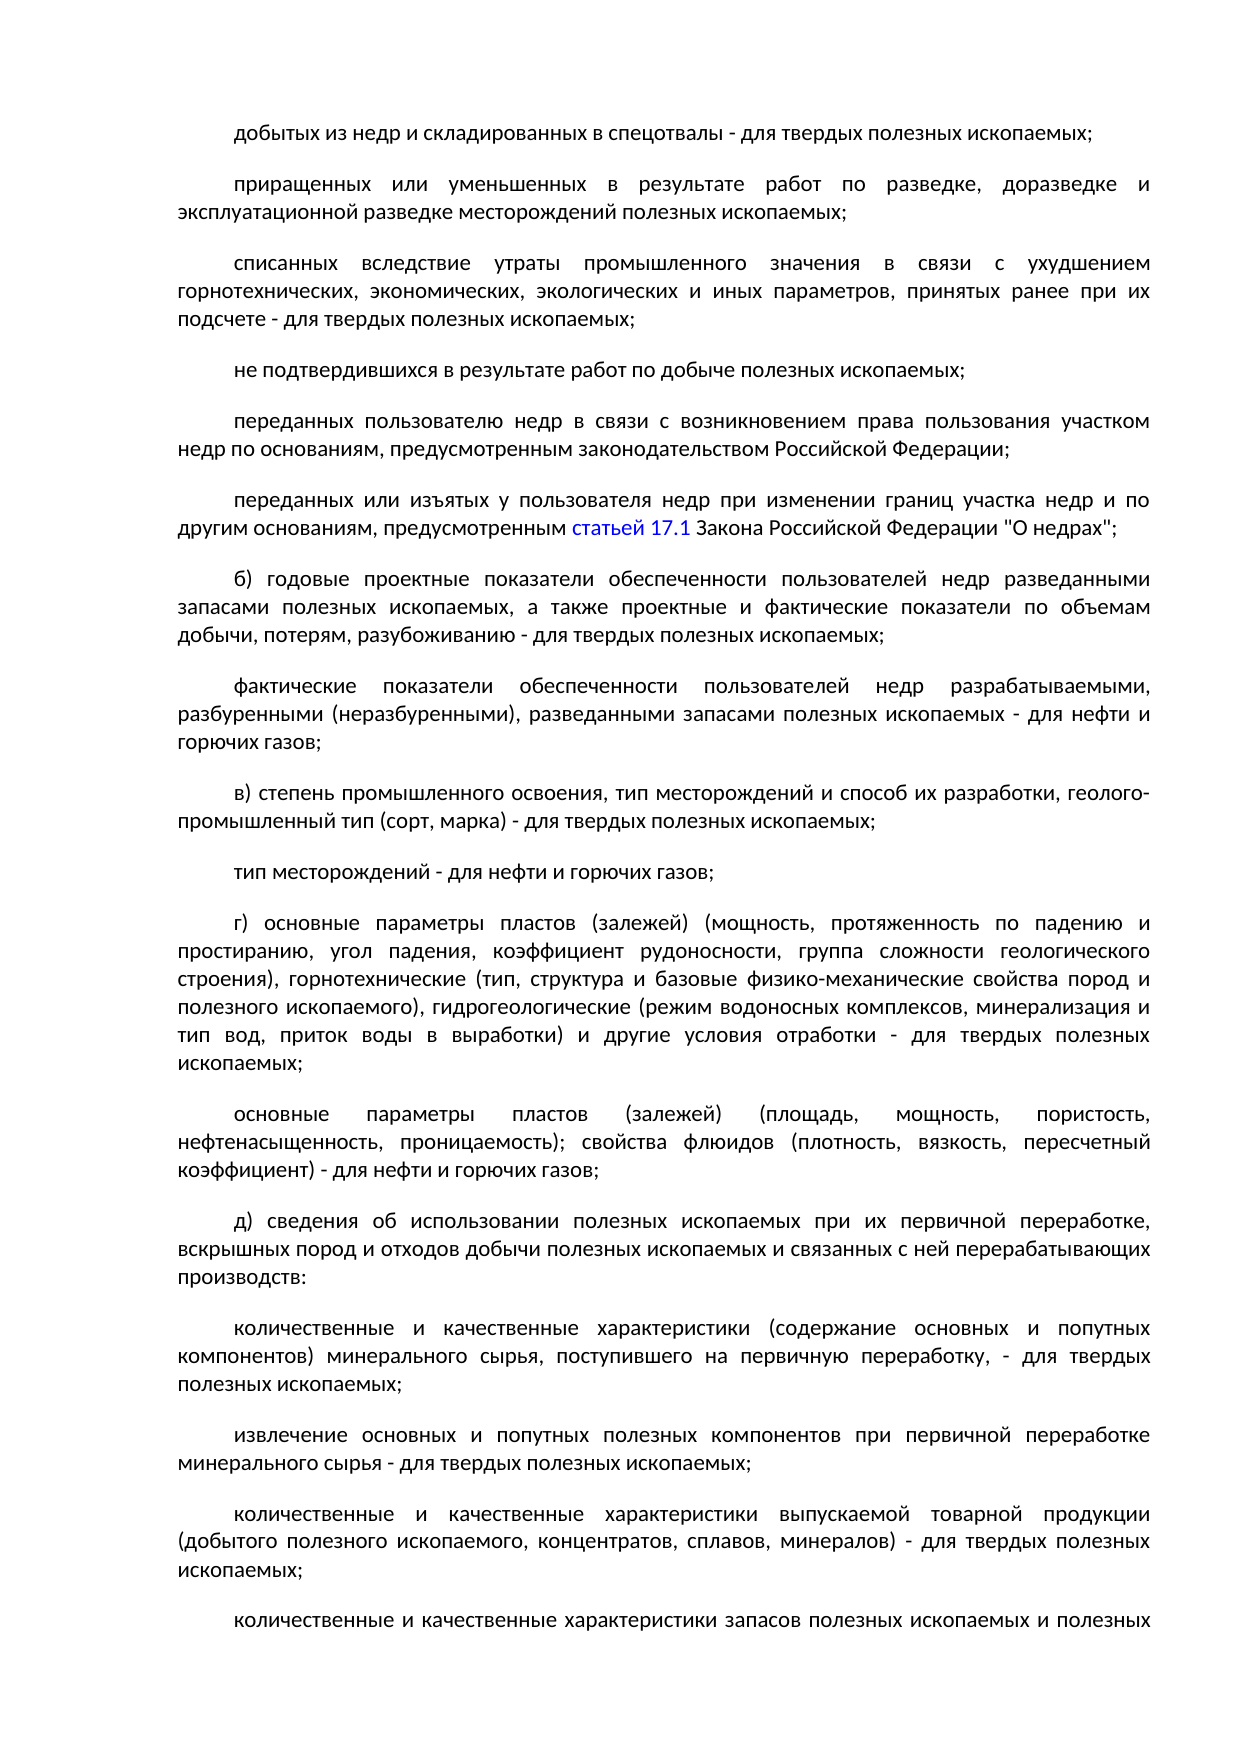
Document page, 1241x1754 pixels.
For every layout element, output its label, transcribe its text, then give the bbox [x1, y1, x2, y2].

text количественные и качественные характеристики (содержание основных и попутных компонентов) минерального сырья, поступившего на первичную переработку, - для твердых полезных ископаемых; [177, 1313, 1152, 1397]
text тип месторождений - для нефти и горючих газов; [177, 857, 1152, 885]
text не подтвердившихся в результате работ по добыче полезных ископаемых; [177, 355, 1152, 383]
text основные параметры пластов (залежей) (площадь, мощность, пористость, нефтенасыщенность, проницаемость); свойства флюидов (плотность, вязкость, пересчетный коэффициент) - для нефти и горючих газов; [177, 1099, 1152, 1183]
text добытых из недр и складированных в спецотвалы - для твердых полезных ископаемых; [177, 118, 1152, 146]
text переданных или изъятых у пользователя недр при изменении границ участка недр и по другим основаниям, предусмотренным статьей 17.1 Закона Российской Федерации "О недрах"; [177, 485, 1152, 541]
text количественные и качественные характеристики выпускаемой товарной продукции (добытого полезного ископаемого, концентратов, сплавов, минералов) - для твердых полезных ископаемых; [177, 1499, 1152, 1583]
text переданных пользователю недр в связи с возникновением права пользования участком недр по основаниям, предусмотренным законодательством Российской Федерации; [177, 406, 1152, 462]
text б) годовые проектные показатели обеспеченности пользователей недр разведанными запасами полезных ископаемых, а также проектные и фактические показатели по объемам добычи, потерям, разубоживанию - для твердых полезных ископаемых; [177, 564, 1152, 648]
text д) сведения об использовании полезных ископаемых при их первичной переработке, вскрышных пород и отходов добычи полезных ископаемых и связанных с ней перерабатывающих производств: [177, 1206, 1152, 1290]
text извлечение основных и попутных полезных компонентов при первичной переработке минерального сырья - для твердых полезных ископаемых; [177, 1420, 1152, 1476]
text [177, 1606, 1152, 1634]
text в) степень промышленного освоения, тип месторождений и способ их разработки, геолого-промышленный тип (сорт, марка) - для твердых полезных ископаемых; [177, 778, 1152, 834]
text списанных вследствие утраты промышленного значения в связи с ухудшением горнотехнических, экономических, экологических и иных параметров, принятых ранее при их подсчете - для твердых полезных ископаемых; [177, 248, 1152, 332]
text приращенных или уменьшенных в результате работ по разведке, доразведке и эксплуатационной разведке месторождений полезных ископаемых; [177, 169, 1152, 225]
text г) основные параметры пластов (залежей) (мощность, протяженность по падению и простиранию, угол падения, коэффициент рудоносности, группа сложности геологического строения), горнотехнические (тип, структура и базовые физико-механические свойства пород и полезного ископаемого), гидрогеологические (режим водоносных комплексов, минерализация и тип вод, приток воды в выработки) и другие условия отработки - для твердых полезных ископаемых; [177, 908, 1152, 1076]
text фактические показатели обеспеченности пользователей недр разрабатываемыми, разбуренными (неразбуренными), разведанными запасами полезных ископаемых - для нефти и горючих газов; [177, 671, 1152, 755]
